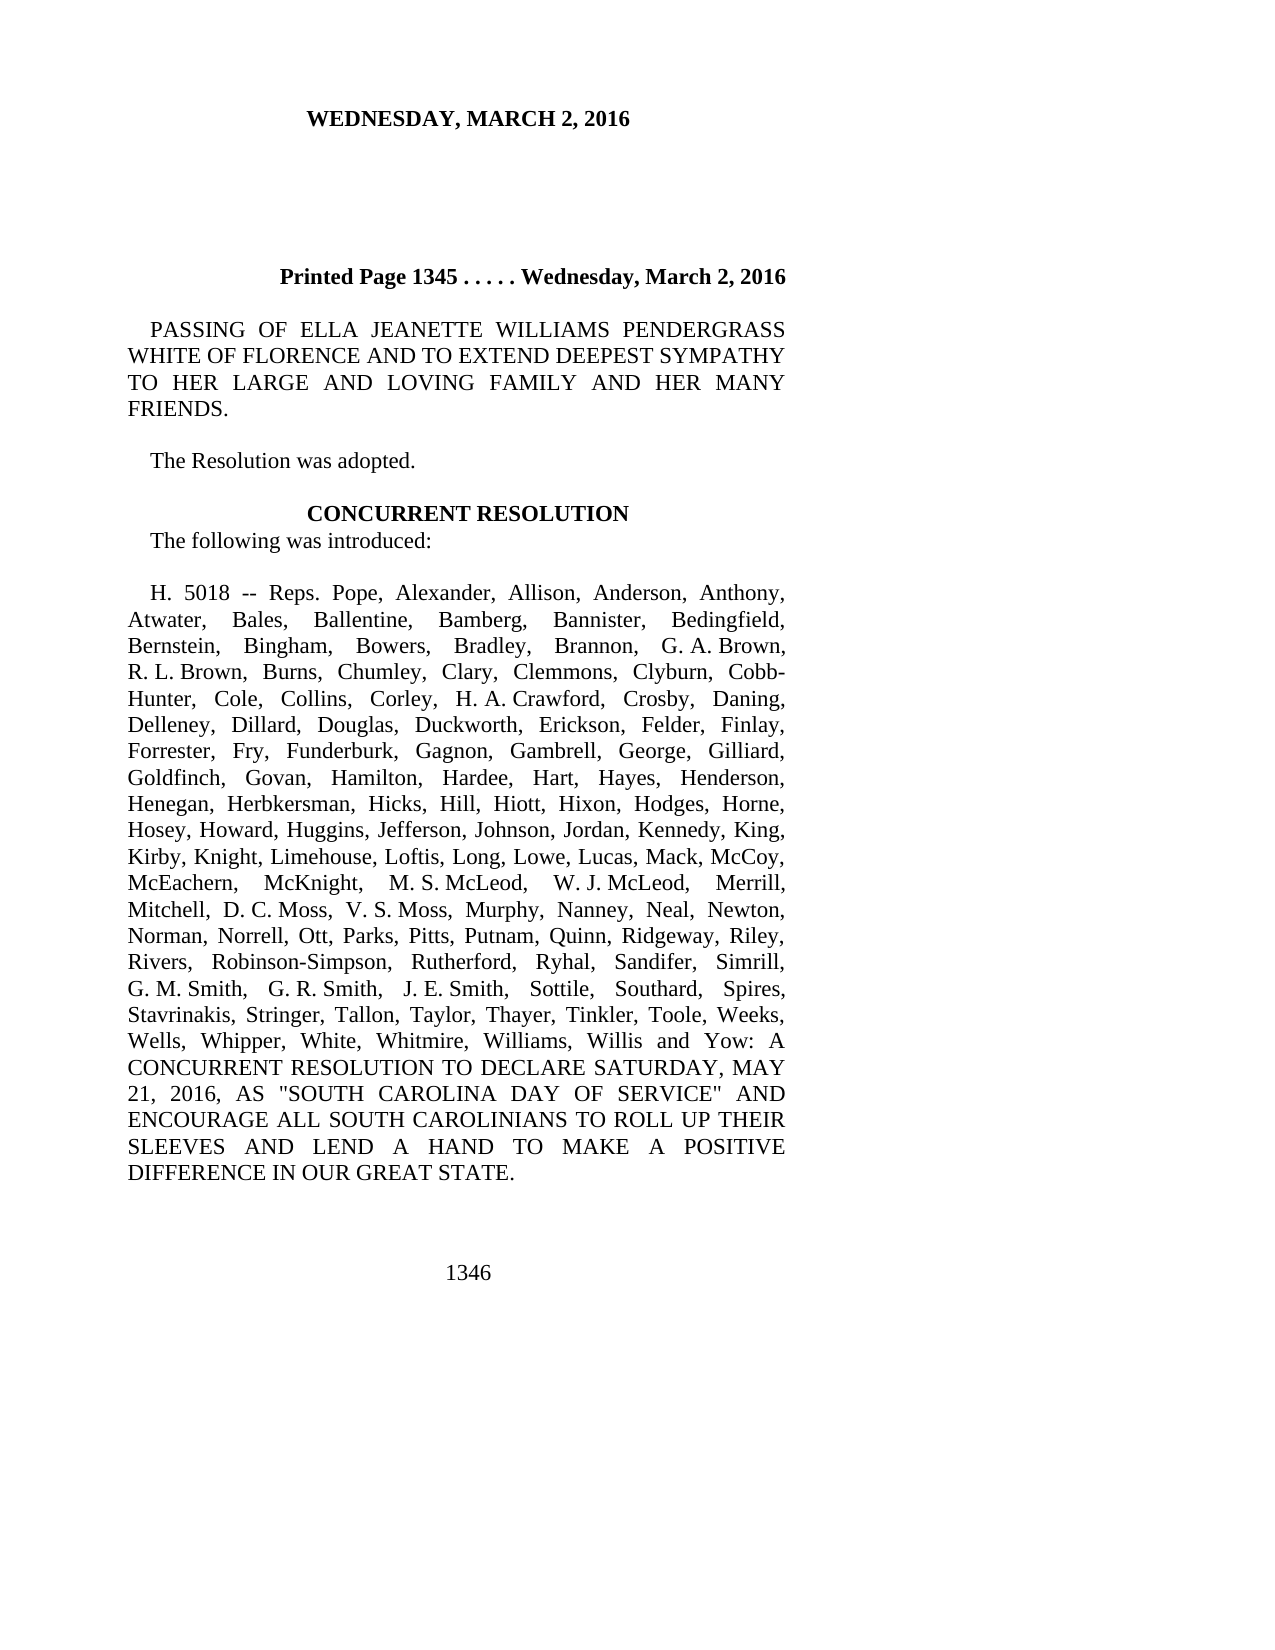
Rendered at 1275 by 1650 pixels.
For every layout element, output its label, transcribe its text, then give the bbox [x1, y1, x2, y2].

text CONCURRENT RESOLUTION [127, 500, 786, 527]
text The following was introduced: [127, 527, 786, 553]
text Printed Page 1345 . . . . . Wednesday, March 2, 2016 [127, 263, 786, 289]
text The Resolution was adopted. [127, 448, 786, 474]
text PASSING OF ELLA JEANETTE WILLIAMS PENDERGRASS WHITE OF FLORENCE AND TO EXTEND DEEPEST SYMPATHY TO HER LARGE AND LOVING FAMILY AND HER MANY FRIENDS. [127, 316, 786, 421]
text H. 5018 -- Reps. Pope, Alexander, Allison, Anderson, Anthony, Atwater, Bales, Ballentine, Bamberg, Bannister, Bedingfield, Bernstein, Bingham, Bowers, Bradley, Brannon, G. A. Brown, R. L. Brown, Burns, Chumley, Clary, Clemmons, Clyburn, Cobb-Hunter, Cole, Collins, Corley, H. A. Crawford, Crosby, Daning, Delleney, Dillard, Douglas, Duckworth, Erickson, Felder, Finlay, Forrester, Fry, Funderburk, Gagnon, Gambrell, George, Gilliard, Goldfinch, Govan, Hamilton, Hardee, Hart, Hayes, Henderson, Henegan, Herbkersman, Hicks, Hill, Hiott, Hixon, Hodges, Horne, Hosey, Howard, Huggins, Jefferson, Johnson, Jordan, Kennedy, King, Kirby, Knight, Limehouse, Loftis, Long, Lowe, Lucas, Mack, McCoy, McEachern, McKnight, M. S. McLeod, W. J. McLeod, Merrill, Mitchell, D. C. Moss, V. S. Moss, Murphy, Nanney, Neal, Newton, Norman, Norrell, Ott, Parks, Pitts, Putnam, Quinn, Ridgeway, Riley, Rivers, Robinson-Simpson, Rutherford, Ryhal, Sandifer, Simrill, G. M. Smith, G. R. Smith, J. E. Smith, Sottile, Southard, Spires, Stavrinakis, Stringer, Tallon, Taylor, Thayer, Tinkler, Toole, Weeks, Wells, Whipper, White, Whitmire, Williams, Willis and Yow: A CONCURRENT RESOLUTION TO DECLARE SATURDAY, MAY 21, 2016, AS "SOUTH CAROLINA DAY OF SERVICE" AND ENCOURAGE ALL SOUTH CAROLINIANS TO ROLL UP THEIR SLEEVES AND LEND A HAND TO MAKE A POSITIVE DIFFERENCE IN OUR GREAT STATE. [127, 579, 786, 1186]
